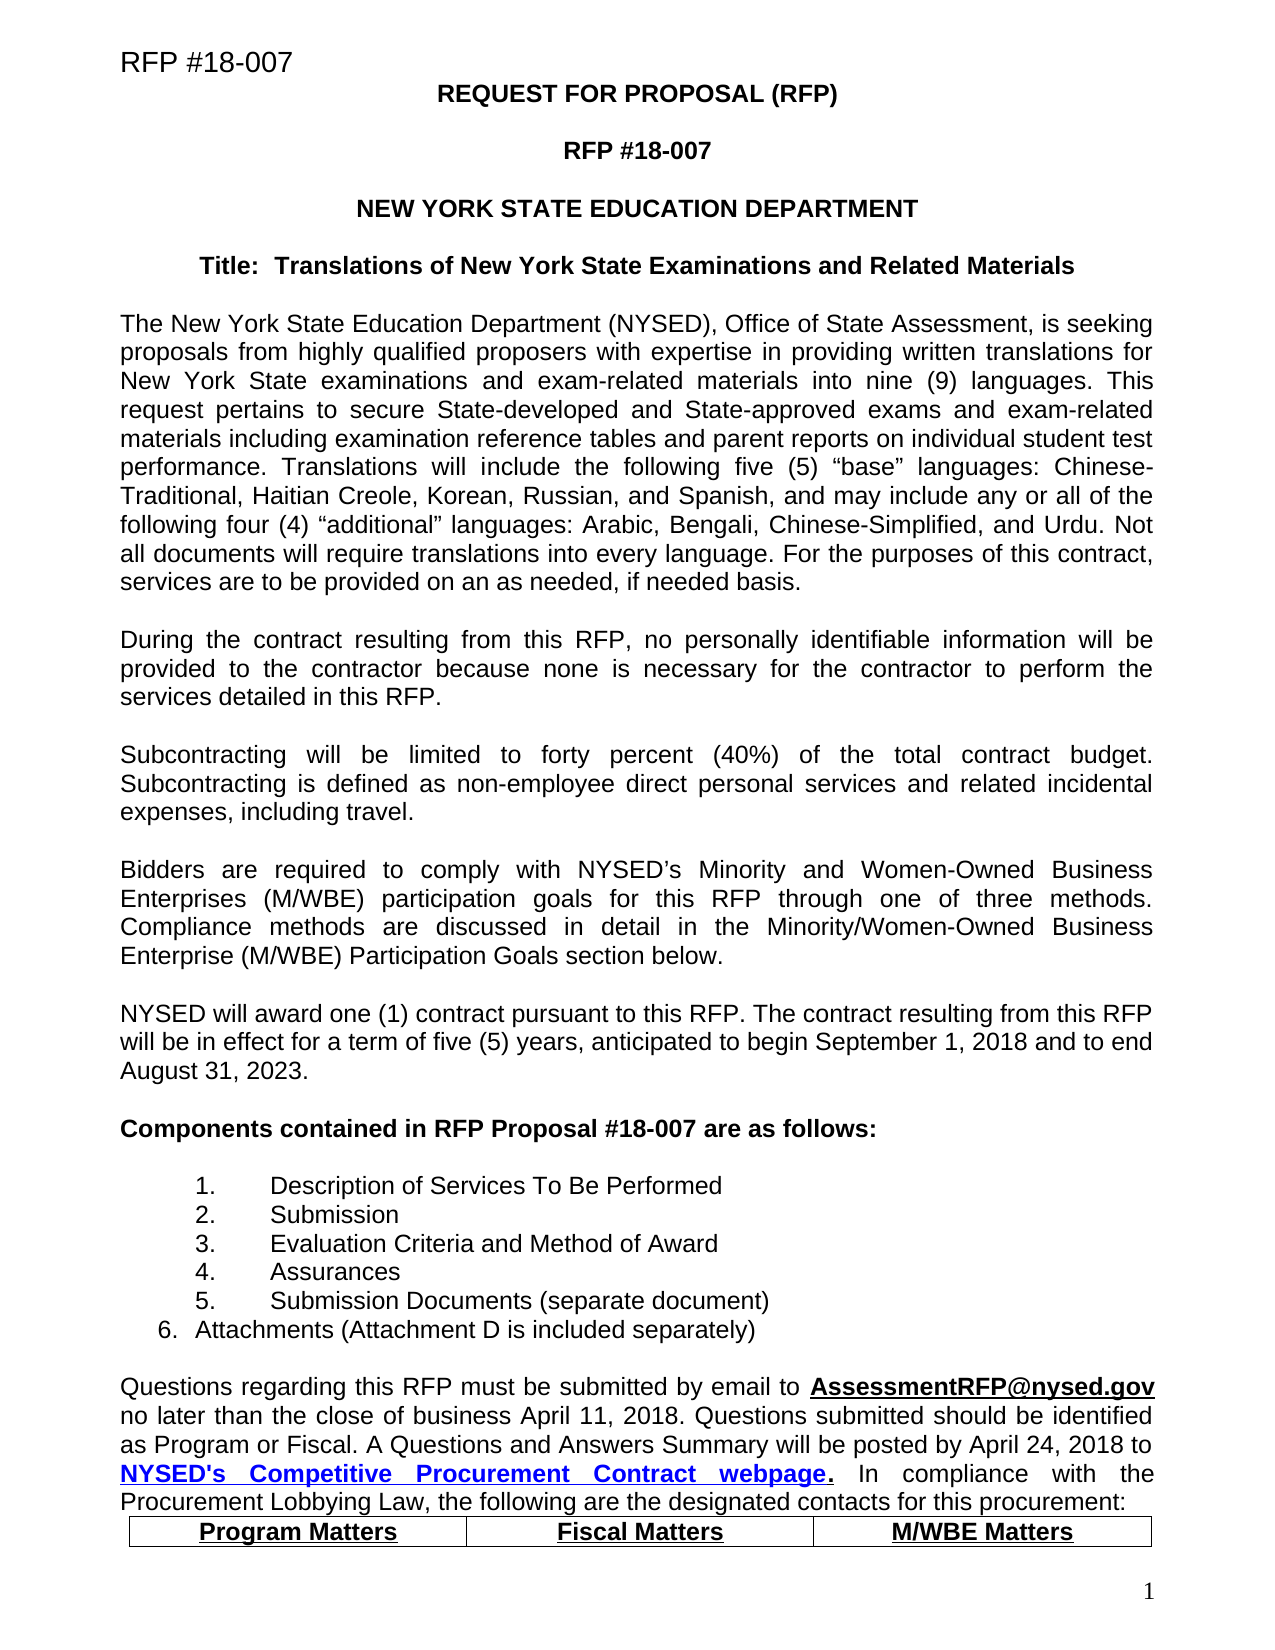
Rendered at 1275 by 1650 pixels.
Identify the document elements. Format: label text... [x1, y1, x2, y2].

list Assurances [195, 1257, 1155, 1286]
list Submission [195, 1200, 1155, 1228]
text Subcontracting will be limited to forty percent (40%) of the total contract budget. Subcontracting is defined as non-employee direct personal services and related incidental expenses, including travel. [120, 740, 1155, 826]
text During the contract resulting from this RFP, no personally identifiable information will be provided to the contractor because none is necessary for the contractor to perform the services detailed in this RFP. [120, 625, 1155, 711]
text NYSED will award one (1) contract pursuant to this RFP. The contract resulting from this RFP will be in effect for a term of five (5) years, anticipated to begin September 1, 2018 and to end August 31, 2023. [120, 998, 1155, 1085]
text RFP #18-007 [120, 136, 1155, 165]
list Attachments (Attachment D is included separately) [120, 1315, 1155, 1343]
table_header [130, 1517, 466, 1546]
text NEW YORK STATE EDUCATION DEPARTMENT [120, 193, 1155, 222]
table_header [467, 1517, 813, 1546]
text Questions regarding this RFP must be submitted by email to AssessmentRFP@nysed.gov no later than the close of business April 11, 2018. Questions submitted should be identified as Program or Fiscal. A Questions and Answers Summary will be posted by April 24, 2018 to NYSED's Competitive Procurement Contract webpage. In compliance with the Procurement Lobbying Law, the following are the designated contacts for this procurement: [120, 1372, 1155, 1516]
text Bidders are required to comply with NYSED’s Minority and Women-Owned Business Enterprises (M/WBE) participation goals for this RFP through one of three methods. Compliance methods are discussed in detail in the Minority/Women-Owned Business Enterprise (M/WBE) Participation Goals section below. [120, 855, 1155, 970]
list Description of Services To Be Performed [195, 1171, 1155, 1200]
text Components contained in RFP Proposal #18-007 are as follows: [120, 1113, 1155, 1142]
list Evaluation Criteria and Method of Award [195, 1228, 1155, 1257]
text The New York State Education Department (NYSED), Office of State Assessment, is seeking proposals from highly qualified proposers with expertise in providing written translations for New York State examinations and exam-related materials into nine (9) languages. This request pertains to secure State-developed and State-approved exams and exam-related materials including examination reference tables and parent reports on individual student test performance. Translations will include the following five (5) “base” languages: Chinese-Traditional, Haitian Creole, Korean, Russian, and Spanish, and may include any or all of the following four (4) “additional” languages: Arabic, Bengali, Chinese-Simplified, and Urdu. Not all documents will require translations into every language. For the purposes of this contract, services are to be provided on an as needed, if needed basis. [120, 308, 1155, 596]
text REQUEST FOR PROPOSAL (RFP) [120, 78, 1155, 107]
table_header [814, 1517, 1151, 1546]
text Title: Translations of New York State Examinations and Related Materials [120, 251, 1155, 280]
list Submission Documents (separate document) [195, 1286, 1155, 1315]
